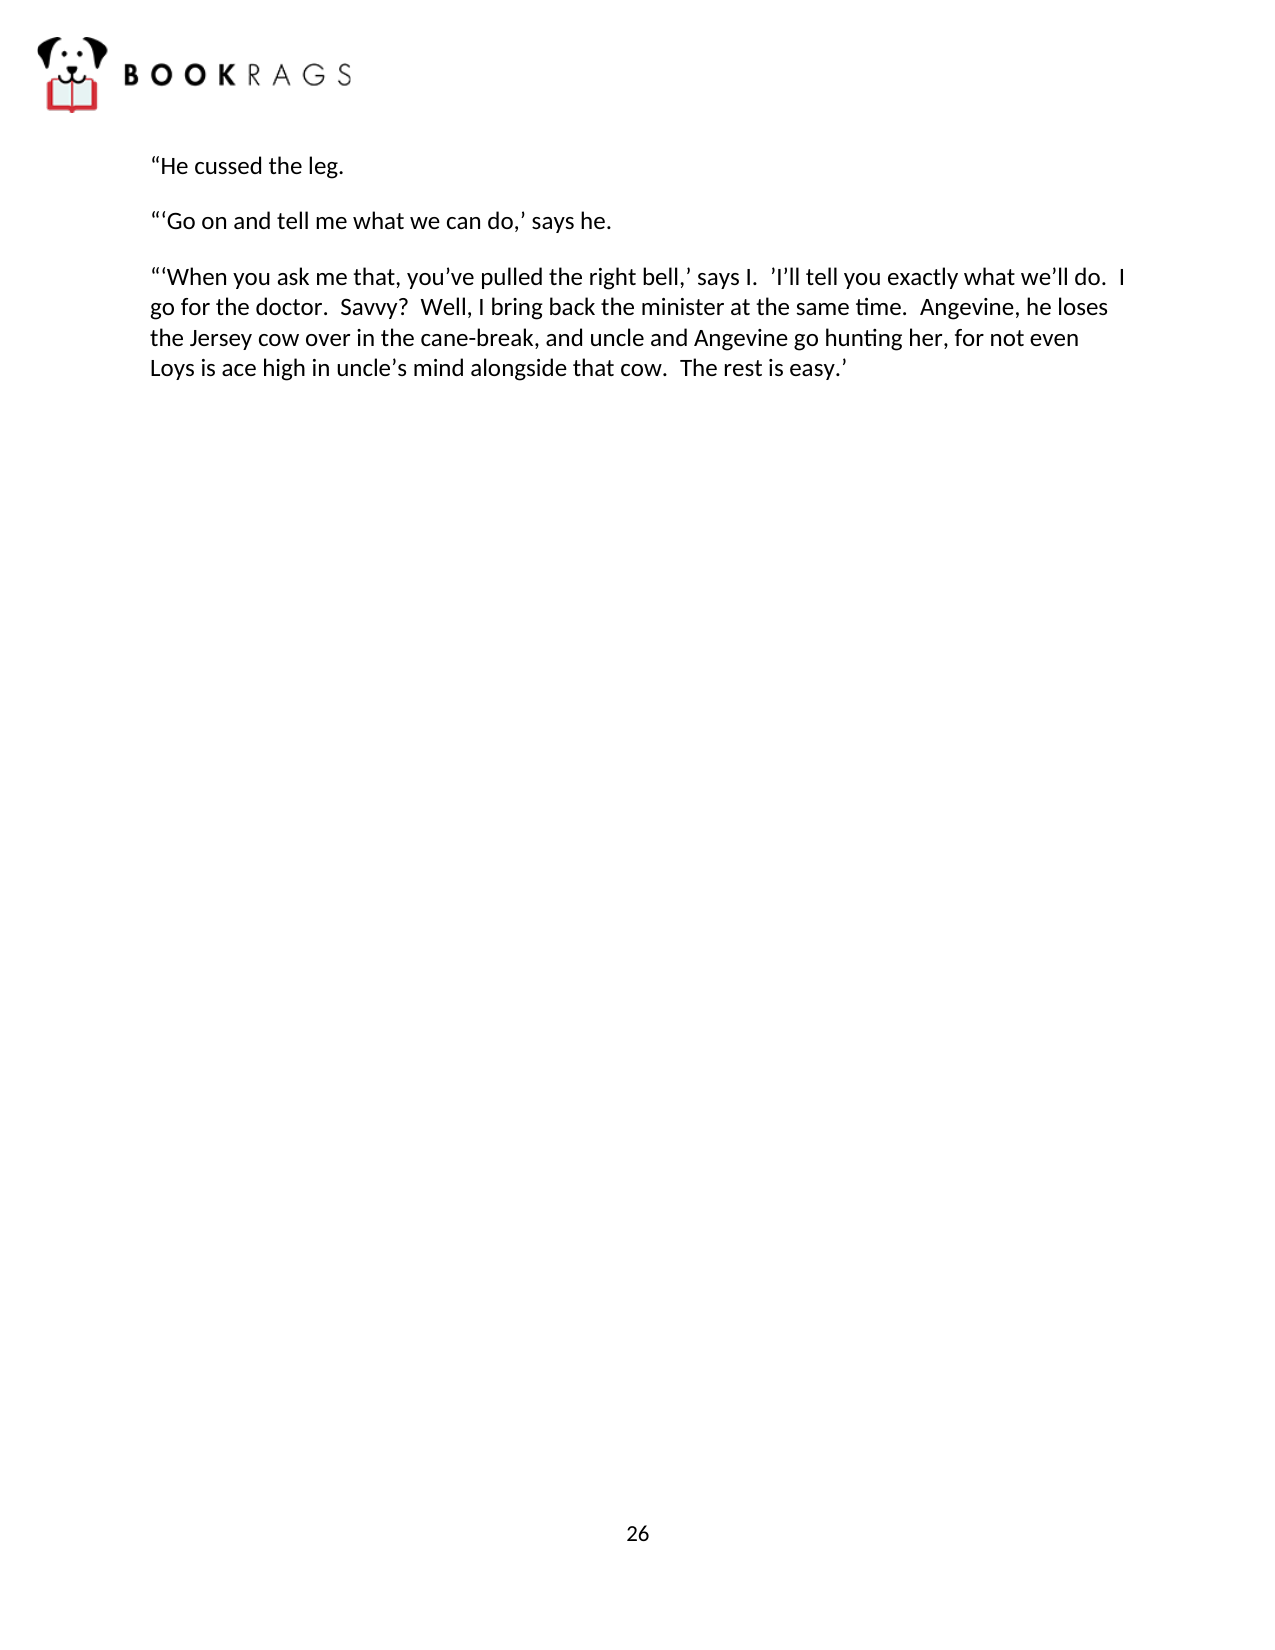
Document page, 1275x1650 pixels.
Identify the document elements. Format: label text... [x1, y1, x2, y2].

text “‘Go on and tell me what we can do,’ says he. [150, 206, 1125, 236]
picture [37, 37, 351, 113]
text “He cussed the leg. [150, 150, 1125, 181]
text “‘When you ask me that, you’ve pulled the right bell,’ says I. ’I’ll tell you exactly what we’ll do. I go for the doctor. Savvy? Well, I bring back the minister at the same time. Angevine, he loses the Jersey cow over in the cane-break, and uncle and Angevine go hunting her, for not even Loys is ace high in uncle’s mind alongside that cow. The rest is easy.’ [150, 261, 1125, 383]
